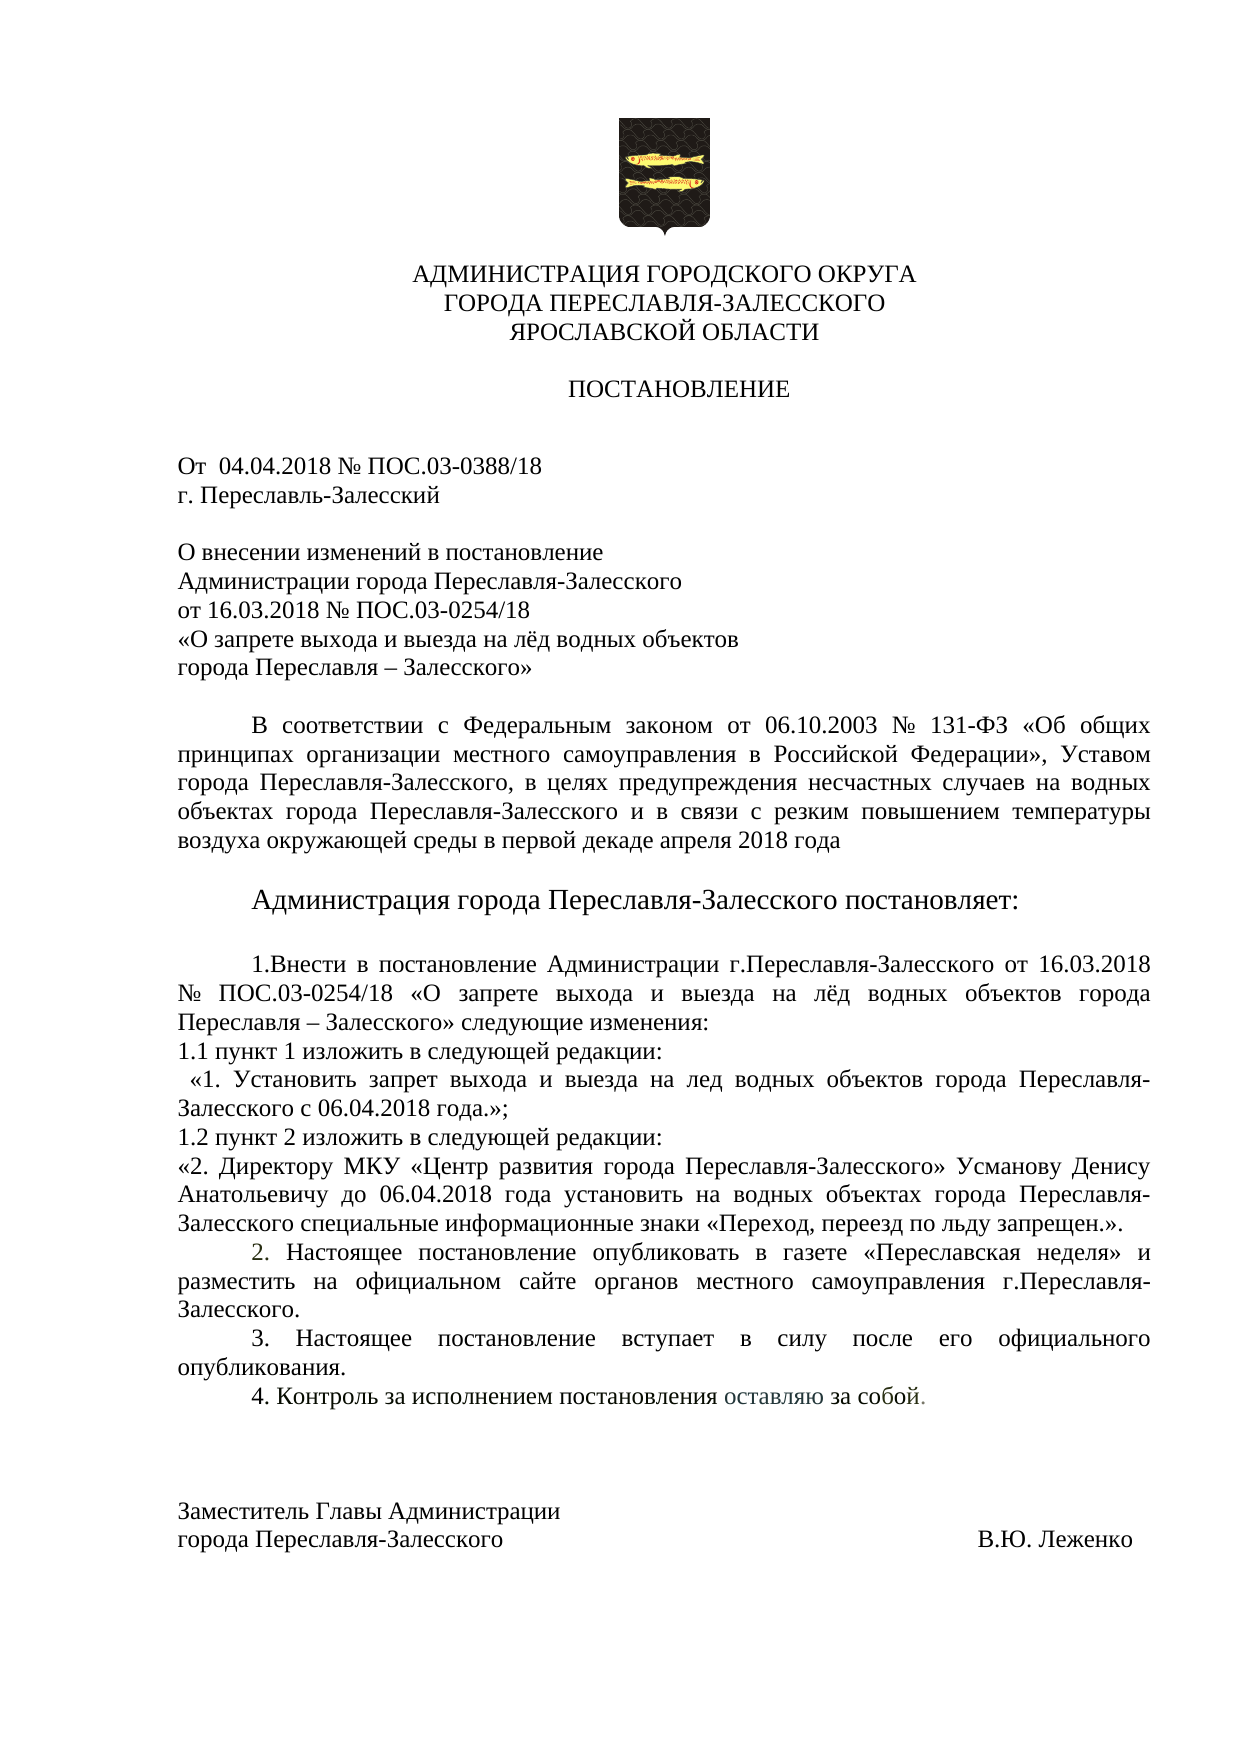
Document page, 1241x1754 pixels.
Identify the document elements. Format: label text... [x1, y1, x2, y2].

text О внесении изменений в постановление [177, 537, 1152, 566]
text «О запрете выхода и выезда на лёд водных объектов [177, 624, 1152, 652]
text 1.1 пункт 1 изложить в следующей редакции: [177, 1036, 1152, 1064]
text «1. Установить запрет выхода и выезда на лед водных объектов города Переславля-Залесского с 06.04.2018 года.»; [177, 1064, 1152, 1122]
text «2. Директору МКУ «Центр развития города Переславля-Залесского» Усманову Денису Анатольевичу до 06.04.2018 года установить на водных объектах города Переславля-Залесского специальные информационные знаки «Переход, переезд по льду запрещен.». [177, 1151, 1152, 1237]
text города Переславля-Залесского В.Ю. Леженко [177, 1524, 1152, 1553]
text от 16.03.2018 № ПОС.03-0254/18 [177, 595, 1152, 624]
text ЯРОСЛАВСКОЙ ОБЛАСТИ [177, 317, 1152, 346]
text Заместитель Главы Администрации [177, 1496, 1152, 1524]
text 1.2 пункт 2 изложить в следующей редакции: [177, 1122, 1152, 1151]
text Администрация города Переславля-Залесского постановляет: [177, 882, 1152, 916]
text Администрации города Переславля-Залесского [177, 566, 1152, 595]
text 4. Контроль за исполнением постановления оставляю за собой. [177, 1381, 1152, 1409]
text В соответствии с Федеральным законом от 06.10.2003 № 131-ФЗ «Об общих принципах организации местного самоуправления в Российской Федерации», Уставом города Переславля-Залесского, в целях предупреждения несчастных случаев на водных объектах города Переславля-Залесского и в связи с резким повышением температуры воздуха окружающей среды в первой декаде апреля 2018 года [177, 710, 1152, 854]
text 2. Настоящее постановление опубликовать в газете «Переславская неделя» и разместить на официальном сайте органов местного самоуправления г.Переславля-Залесского. [177, 1237, 1152, 1323]
text 3. Настоящее постановление вступает в силу после его официального опубликования. [177, 1323, 1152, 1381]
text ПОСТАНОВЛЕНИЕ [207, 374, 1152, 403]
text ГОРОДА ПЕРЕСЛАВЛЯ-ЗАЛЕССКОГО [177, 288, 1152, 317]
text города Переславля – Залесского» [177, 652, 1152, 681]
text 1.Внести в постановление Администрации г.Переславля-Залесского от 16.03.2018 № ПОС.03-0254/18 «О запрете выхода и выезда на лёд водных объектов города Переславля – Залесского» следующие изменения: [177, 949, 1152, 1036]
text г. Переславль-Залесский [177, 480, 1152, 509]
text От 04.04.2018 № ПОС.03-0388/18 [177, 451, 1152, 480]
text АДМИНИСТРАЦИЯ ГОРОДСКОГО ОКРУГА [177, 259, 1152, 288]
